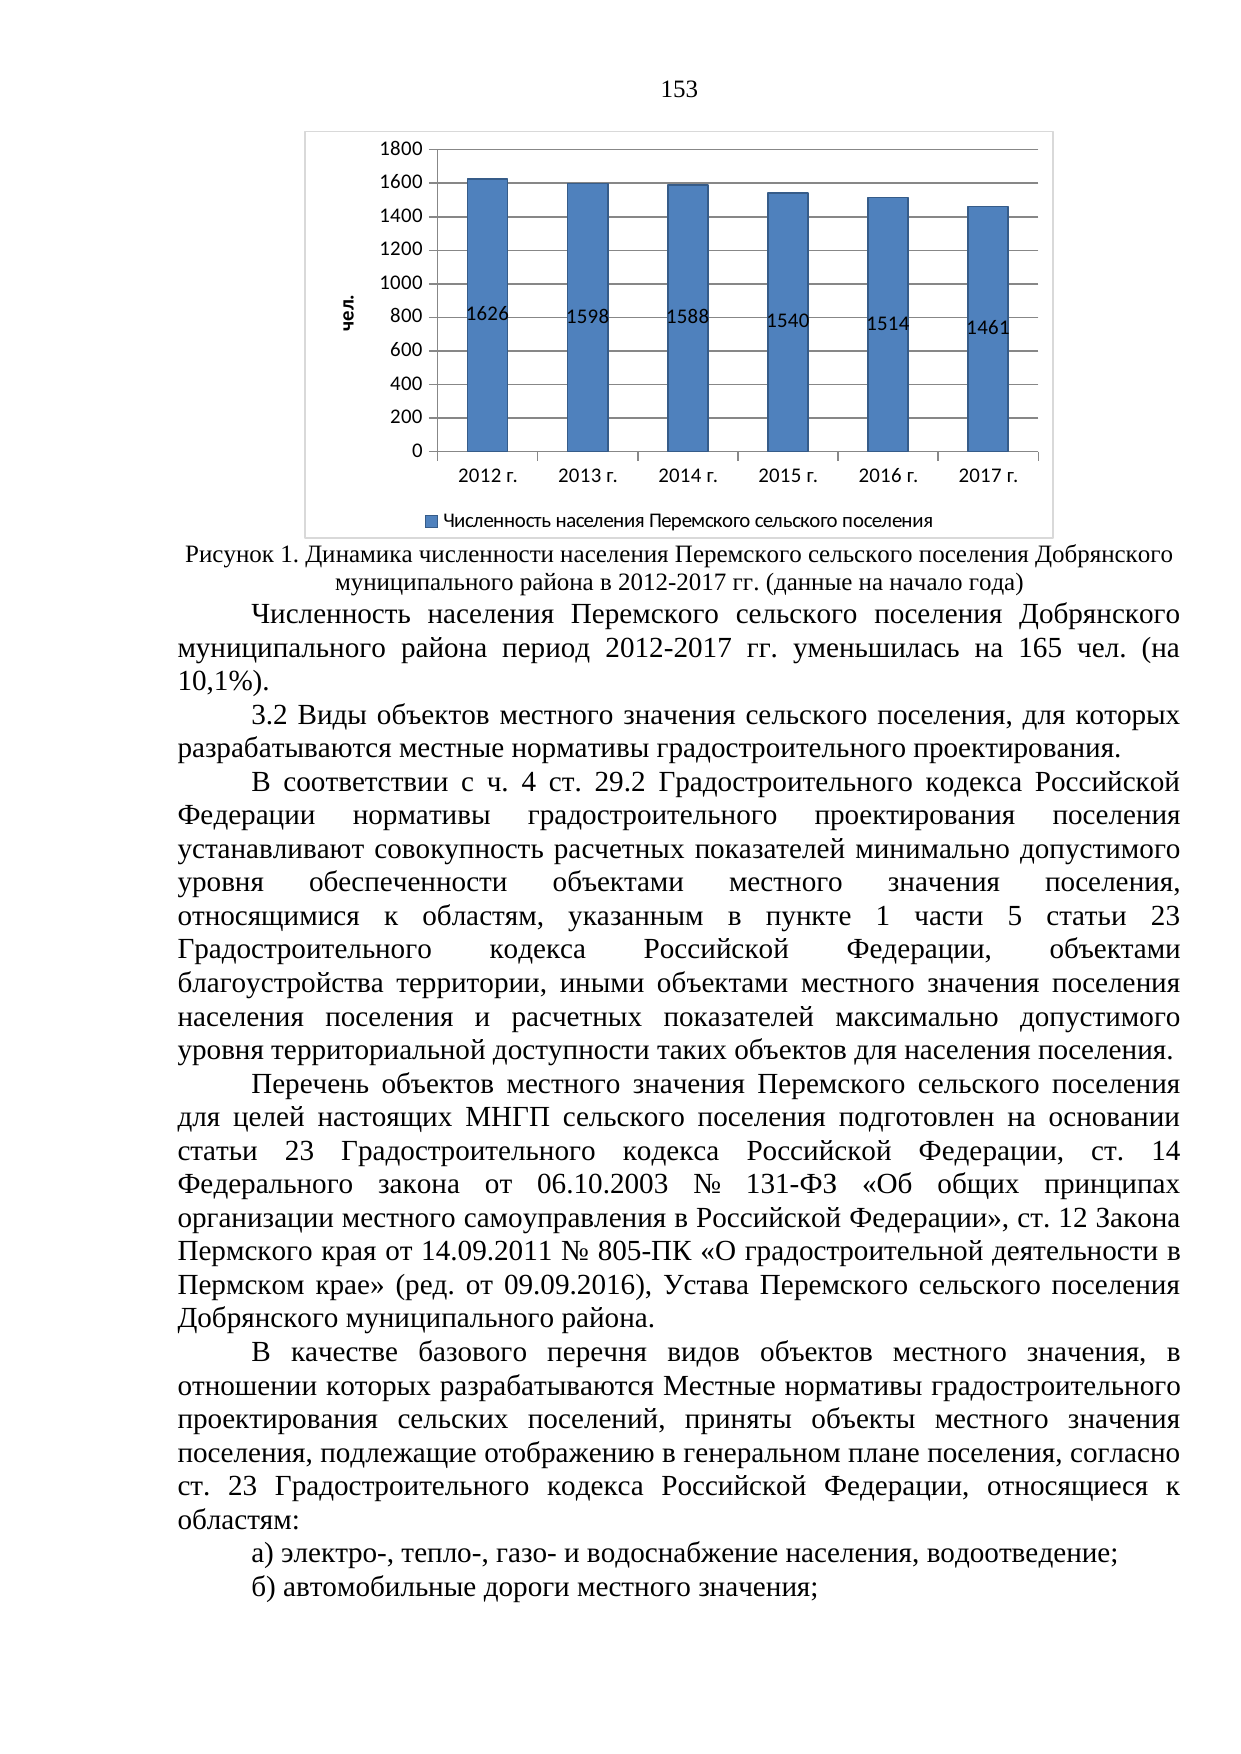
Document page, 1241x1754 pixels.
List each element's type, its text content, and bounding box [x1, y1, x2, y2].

text б) автомобильные дороги местного значения; [177, 1569, 1181, 1602]
text В соответствии с ч. 4 ст. 29.2 Градостроительного кодекса Российской Федерации нормативы градостроительного проектирования поселения устанавливают совокупность расчетных показателей минимально допустимого уровня обеспеченности объектами местного значения поселения, относящимися к областям, указанным в пункте 1 части 5 статьи 23 Градостроительного кодекса Российской Федерации, объектами благоустройства территории, иными объектами местного значения поселения населения поселения и расчетных показателей максимально допустимого уровня территориальной доступности таких объектов для населения поселения. [177, 764, 1181, 1066]
text а) электро-, тепло-, газо- и водоснабжение населения, водоотведение; [177, 1535, 1181, 1569]
text 3.2 Виды объектов местного значения сельского поселения, для которых разрабатываются местные нормативы градостроительного проектирования. [177, 697, 1181, 764]
text Численность населения Перемского сельского поселения Добрянского муниципального района период 2012-2017 гг. уменьшилась на 165 чел. (на 10,1%). [177, 596, 1181, 697]
text В качестве базового перечня видов объектов местного значения, в отношении которых разрабатываются Местные нормативы градостроительного проектирования сельских поселений, приняты объекты местного значения поселения, подлежащие отображению в генеральном плане поселения, согласно ст. 23 Градостроительного кодекса Российской Федерации, относящиеся к областям: [177, 1334, 1181, 1535]
text Перечень объектов местного значения Перемского сельского поселения для целей настоящих МНГП сельского поселения подготовлен на основании статьи 23 Градостроительного кодекса Российской Федерации, ст. 14 Федерального закона от 06.10.2003 № 131-ФЗ «Об общих принципах организации местного самоуправления в Российской Федерации», ст. 12 Закона Пермского края от 14.09.2011 № 805-ПК «О градостроительной деятельности в Пермском крае» (ред. от 09.09.2016), Устава Перемского сельского поселения Добрянского муниципального района. [177, 1066, 1181, 1334]
text Рисунок 1. Динамика численности населения Перемского сельского поселения Добрянского муниципального района в 2012-2017 гг. (данные на начало года) [177, 539, 1181, 596]
